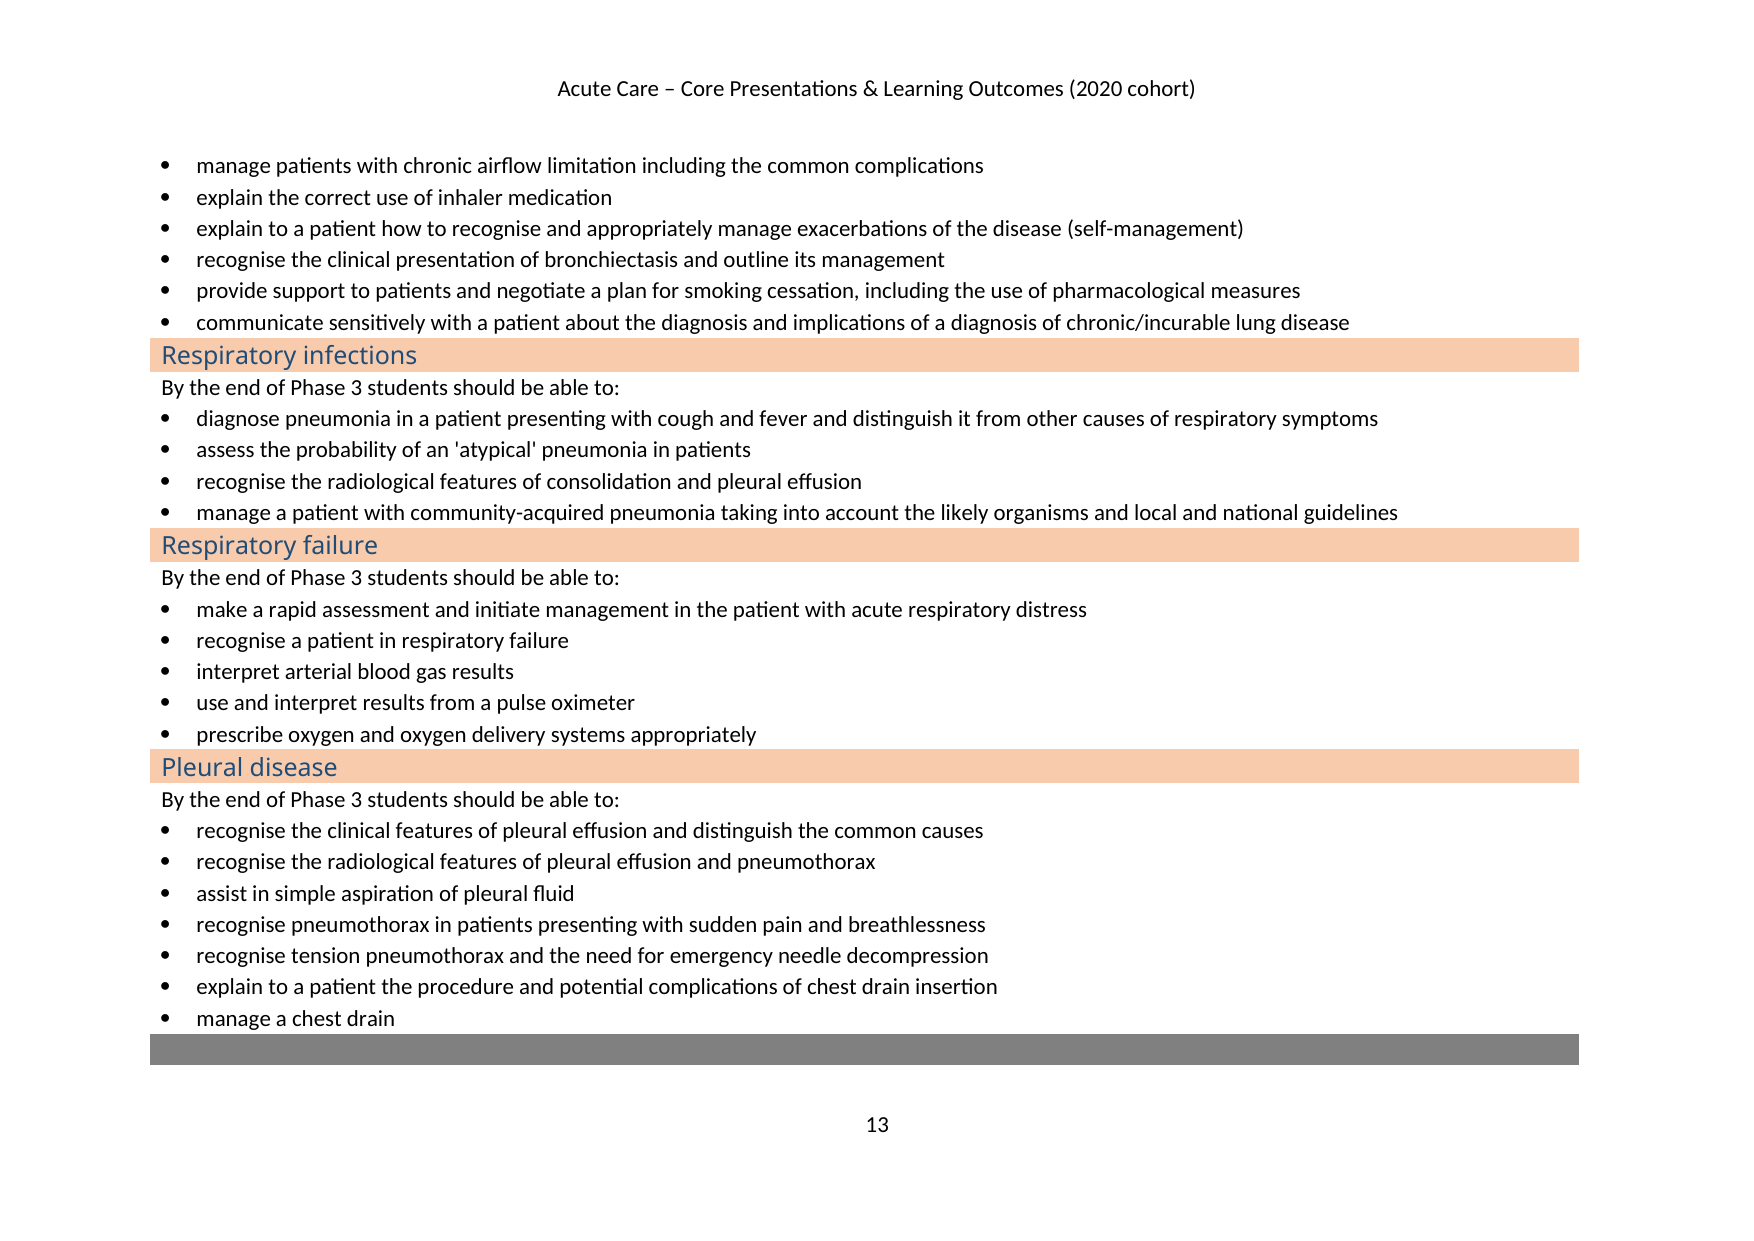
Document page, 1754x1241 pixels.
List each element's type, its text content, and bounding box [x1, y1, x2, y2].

table_cell · explain to a patient how to recognise and appropriately manage exacerbations of the disease (self-management) [150, 213, 1579, 244]
table_cell · prescribe oxygen and oxygen delivery systems appropriately [150, 718, 1579, 749]
table_cell By the end of Phase 3 students should be able to: [150, 562, 1579, 593]
table_cell · recognise pneumothorax in patients presenting with sudden pain and breathlessness [150, 909, 1579, 940]
table_cell · recognise tension pneumothorax and the need for emergency needle decompression [150, 940, 1579, 971]
table_cell · make a rapid assessment and initiate management in the patient with acute respiratory distress [150, 593, 1579, 624]
table_cell · recognise the clinical presentation of bronchiectasis and outline its management [150, 244, 1579, 275]
table_cell · use and interpret results from a pulse oximeter [150, 687, 1579, 718]
table_cell By the end of Phase 3 students should be able to: [150, 372, 1579, 403]
table_cell · assist in simple aspiration of pleural fluid [150, 877, 1579, 908]
table_cell · interpret arterial blood gas results [150, 656, 1579, 687]
table_cell Pleural disease [150, 749, 1579, 783]
table_cell · assess the probability of an 'atypical' pneumonia in patients [150, 434, 1579, 465]
table_cell · provide support to patients and negotiate a plan for smoking cessation, including the use of pharmacological measures [150, 275, 1579, 306]
table_cell · recognise the radiological features of consolidation and pleural effusion [150, 465, 1579, 497]
table_cell · communicate sensitively with a patient about the diagnosis and implications of a diagnosis of chronic/incurable lung disease [150, 306, 1579, 337]
table_cell · diagnose pneumonia in a patient presenting with cough and fever and distinguish it from other causes of respiratory symptoms [150, 403, 1579, 434]
table_cell By the end of Phase 3 students should be able to: [150, 784, 1579, 815]
table_cell · explain the correct use of inhaler medication [150, 181, 1579, 212]
table_cell · recognise a patient in respiratory failure [150, 624, 1579, 656]
table_cell · recognise the radiological features of pleural effusion and pneumothorax [150, 846, 1579, 877]
table_cell · recognise the clinical features of pleural effusion and distinguish the common causes [150, 815, 1579, 846]
table_cell · manage a chest drain [150, 1002, 1579, 1033]
table_cell · manage a patient with community-acquired pneumonia taking into account the likely organisms and local and national guidelines [150, 497, 1579, 528]
table_cell Respiratory failure [150, 528, 1579, 562]
table_cell · explain to a patient the procedure and potential complications of chest drain insertion [150, 971, 1579, 1002]
table_cell Respiratory infections [150, 338, 1579, 372]
table_cell · manage patients with chronic airflow limitation including the common complications [150, 150, 1579, 181]
table_cell [150, 1034, 1579, 1065]
